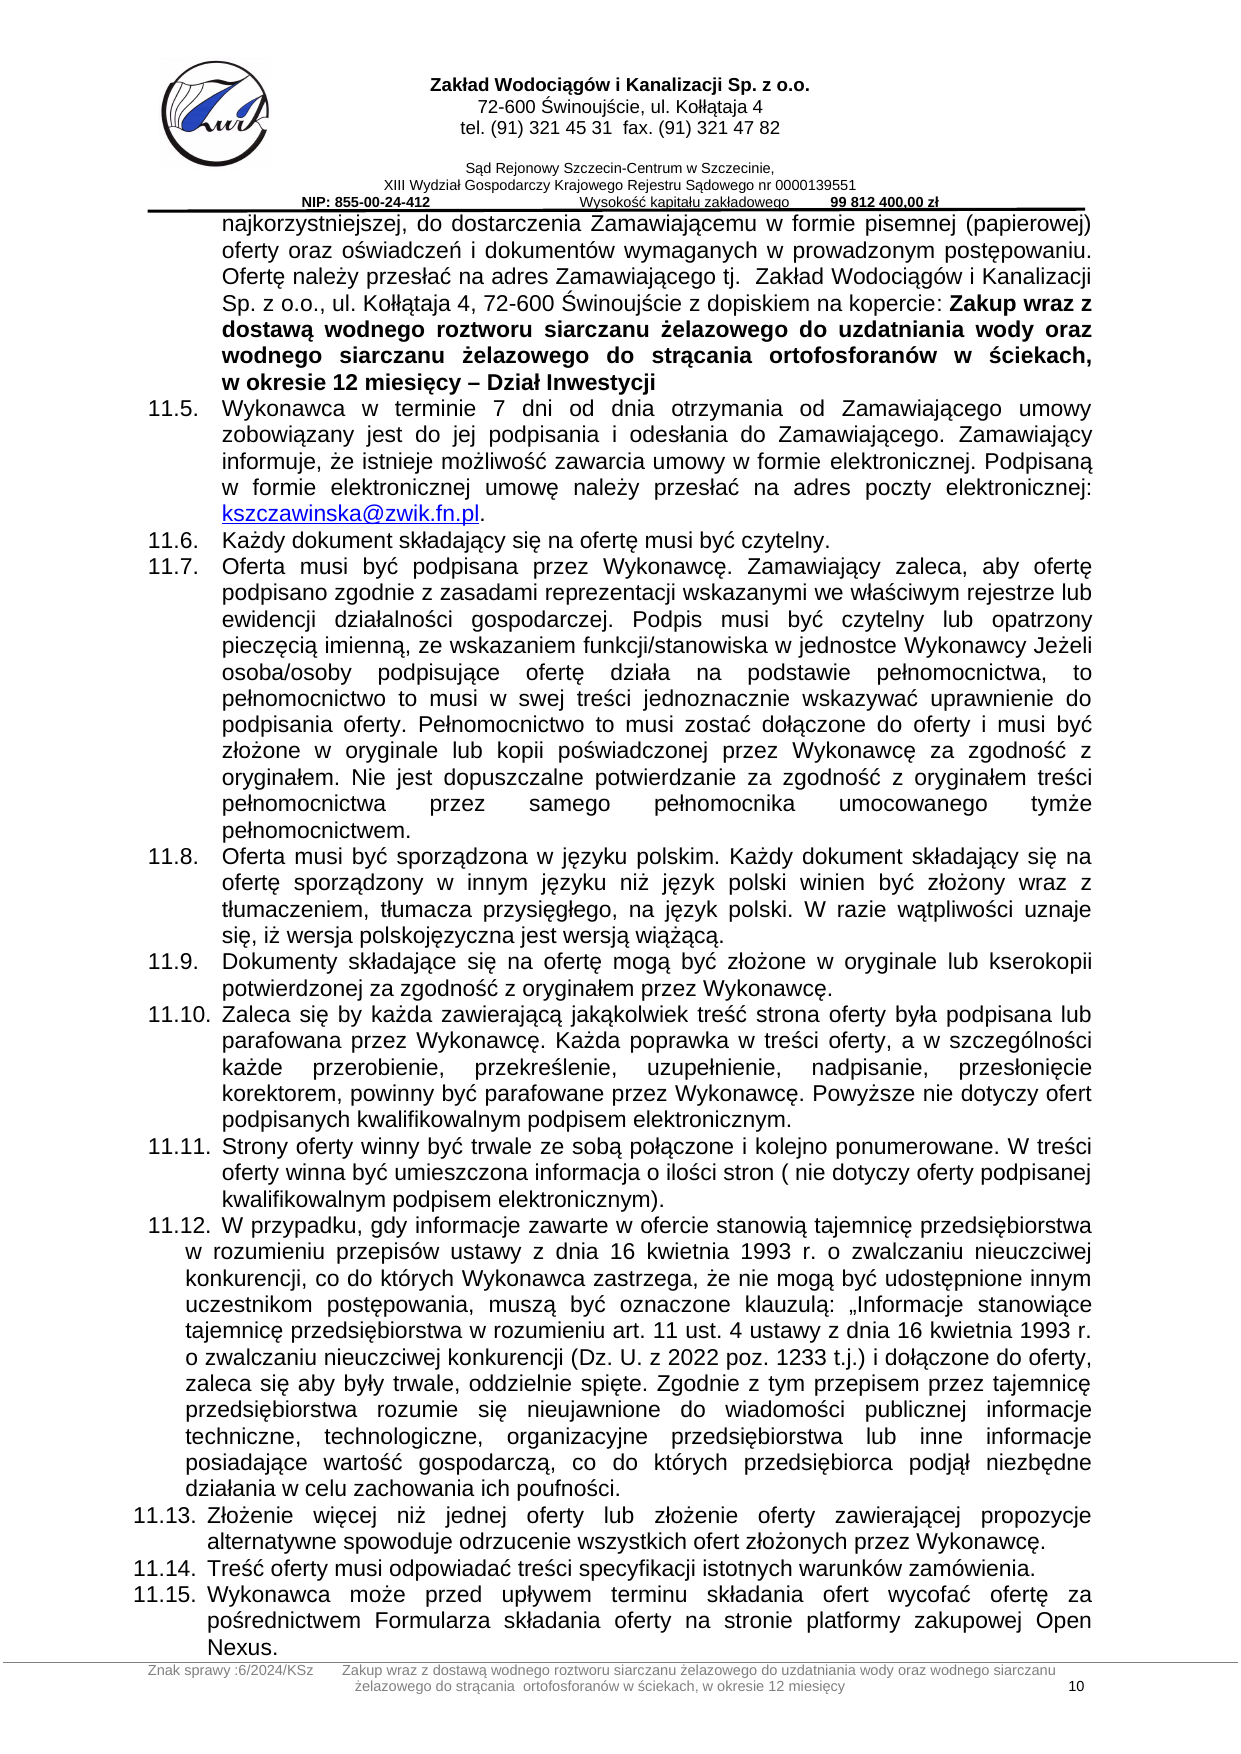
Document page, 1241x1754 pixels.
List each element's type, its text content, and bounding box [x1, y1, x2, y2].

list Oferta musi być sporządzona w języku polskim. Każdy dokument składający się na ofertę sporządzony w innym języku niż język polski winien być złożony wraz z tłumaczeniem, tłumacza przysięgłego, na język polski. W razie wątpliwości uznaje się, iż wersja polskojęzyczna jest wersją wiążącą. [148, 843, 1092, 948]
list Złożenie więcej niż jednej oferty lub złożenie oferty zawierającej propozycje alternatywne spowoduje odrzucenie wszystkich ofert złożonych przez Wykonawcę. [133, 1502, 1092, 1554]
list Treść oferty musi odpowiadać treści specyfikacji istotnych warunków zamówienia. [133, 1554, 1092, 1581]
list Wykonawca może przed upływem terminu składania ofert wycofać ofertę za pośrednictwem Formularza składania oferty na stronie platformy zakupowej Open Nexus. [133, 1581, 1092, 1660]
list Oferta musi być podpisana przez Wykonawcę. Zamawiający zaleca, aby ofertę podpisano zgodnie z zasadami reprezentacji wskazanymi we właściwym rejestrze lub ewidencji działalności gospodarczej. Podpis musi być czytelny lub opatrzony pieczęcią imienną, ze wskazaniem funkcji/stanowiska w jednostce Wykonawcy Jeżeli osoba/osoby podpisujące ofertę działa na podstawie pełnomocnictwa, to pełnomocnictwo to musi w swej treści jednoznacznie wskazywać uprawnienie do podpisania oferty. Pełnomocnictwo to musi zostać dołączone do oferty i musi być złożone w oryginale lub kopii poświadczonej przez Wykonawcę za zgodność z oryginałem. Nie jest dopuszczalne potwierdzanie za zgodność z oryginałem treści pełnomocnictwa przez samego pełnomocnika umocowanego tymże pełnomocnictwem. [148, 553, 1092, 843]
list Strony oferty winny być trwale ze sobą połączone i kolejno ponumerowane. W treści oferty winna być umieszczona informacja o ilości stron ( nie dotyczy oferty podpisanej kwalifikowalnym podpisem elektronicznym). [148, 1133, 1092, 1212]
list Każdy dokument składający się na ofertę musi być czytelny. [148, 527, 1092, 553]
list Zaleca się by każda zawierającą jakąkolwiek treść strona oferty była podpisana lub parafowana przez Wykonawcę. Każda poprawka w treści oferty, a w szczególności każde przerobienie, przekreślenie, uzupełnienie, nadpisanie, przesłonięcie korektorem, powinny być parafowane przez Wykonawcę. Powyższe nie dotyczy ofert podpisanych kwalifikowalnym podpisem elektronicznym. [148, 1001, 1092, 1133]
list W przypadku, gdy informacje zawarte w ofercie stanowią tajemnicę przedsiębiorstwa w rozumieniu przepisów ustawy z dnia 16 kwietnia 1993 r. o zwalczaniu nieuczciwej konkurencji, co do których Wykonawca zastrzega, że nie mogą być udostępnione innym uczestnikom postępowania, muszą być oznaczone klauzulą: „Informacje stanowiące tajemnicę przedsiębiorstwa w rozumieniu art. 11 ust. 4 ustawy z dnia 16 kwietnia 1993 r. o zwalczaniu nieuczciwej konkurencji (Dz. U. z 2022 poz. 1233 t.j.) i dołączone do oferty, zaleca się aby były trwale, oddzielnie spięte. Zgodnie z tym przepisem przez tajemnicę przedsiębiorstwa rozumie się nieujawnione do wiadomości publicznej informacje techniczne, technologiczne, organizacyjne przedsiębiorstwa lub inne informacje posiadające wartość gospodarczą, co do których przedsiębiorca podjął niezbędne działania w celu zachowania ich poufności. [148, 1212, 1092, 1502]
list Wykonawca w terminie 7 dni od dnia otrzymania od Zamawiającego umowy zobowiązany jest do jej podpisania i odesłania do Zamawiającego. Zamawiający informuje, że istnieje możliwość zawarcia umowy w formie elektronicznej. Podpisaną w formie elektronicznej umowę należy przesłać na adres poczty elektronicznej: kszczawinska@zwik.fn.pl. [148, 395, 1092, 527]
picture [158, 57, 272, 171]
list Dokumenty składające się na ofertę mogą być złożone w oryginale lub kserokopii potwierdzonej za zgodność z oryginałem przez Wykonawcę. [148, 948, 1092, 1001]
